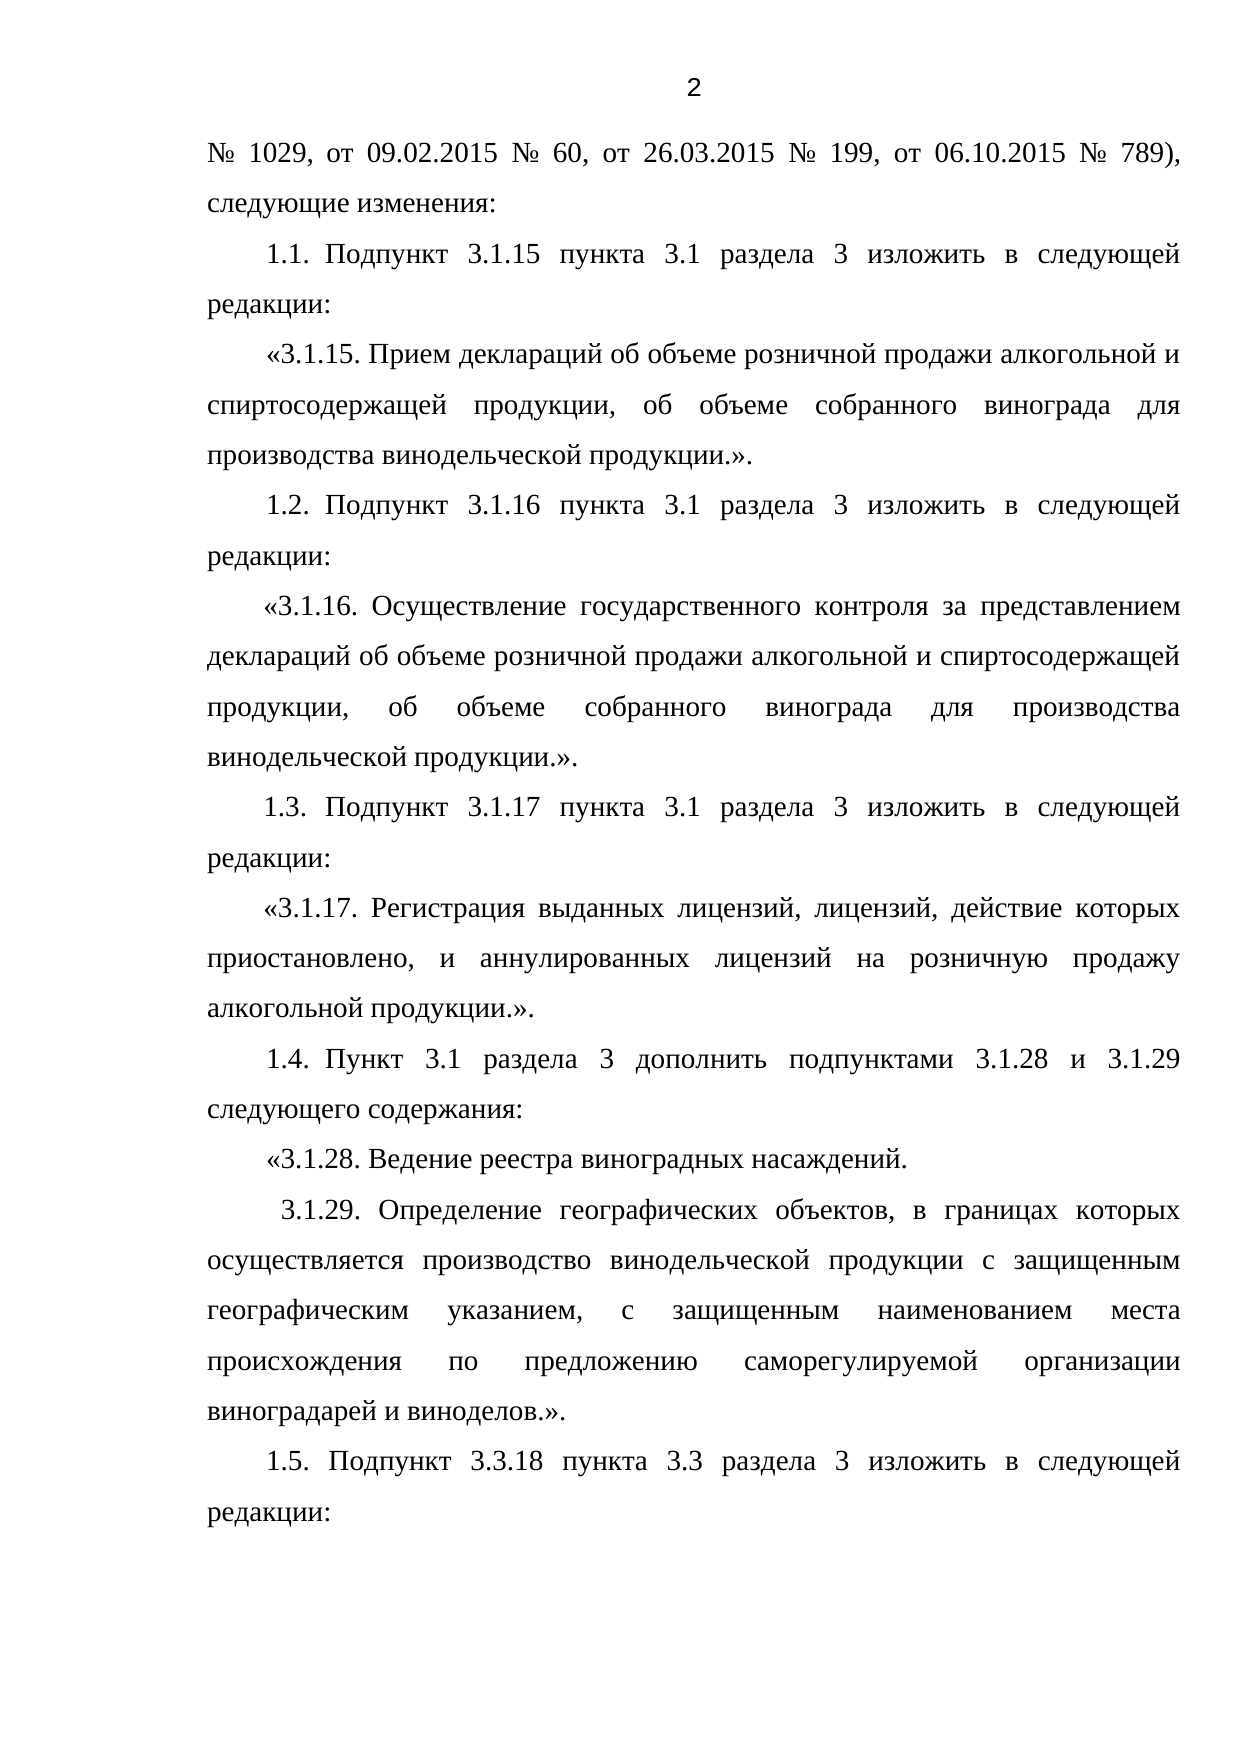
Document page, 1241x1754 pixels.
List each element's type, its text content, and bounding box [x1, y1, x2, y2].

text «3.1.28. Ведение реестра виноградных насаждений. [207, 1142, 1181, 1175]
text 1.5. Подпункт 3.3.18 пункта 3.3 раздела 3 изложить в следующей редакции: [207, 1443, 1181, 1527]
list Пункт 3.1 раздела 3 дополнить подпунктами 3.1.28 и 3.1.29 следующего содержания: [207, 1041, 1181, 1125]
list Подпункт 3.1.17 пункта 3.1 раздела 3 изложить в следующей редакции: [207, 789, 1181, 873]
text «3.1.15. Прием деклараций об объеме розничной продажи алкогольной и спиртосодержащей продукции, об объеме собранного винограда для производства винодельческой продукции.». [207, 337, 1181, 471]
list Подпункт 3.1.16 пункта 3.1 раздела 3 изложить в следующей редакции: [207, 487, 1181, 571]
list «3.1.17. Регистрация выданных лицензий, лицензий, действие которых приостановлено, и аннулированных лицензий на розничную продажу алкогольной продукции.». [207, 890, 1181, 1024]
list Подпункт 3.1.15 пункта 3.1 раздела 3 изложить в следующей редакции: [207, 236, 1181, 320]
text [207, 135, 1181, 219]
text 3.1.29. Определение географических объектов, в границах которых осуществляется производство винодельческой продукции с защищенным географическим указанием, с защищенным наименованием места происхождения по предложению саморегулируемой организации виноградарей и виноделов.». [207, 1192, 1181, 1427]
text «3.1.16. Осуществление государственного контроля за представлением деклараций об объеме розничной продажи алкогольной и спиртосодержащей продукции, об объеме собранного винограда для производства винодельческой продукции.». [207, 588, 1181, 773]
